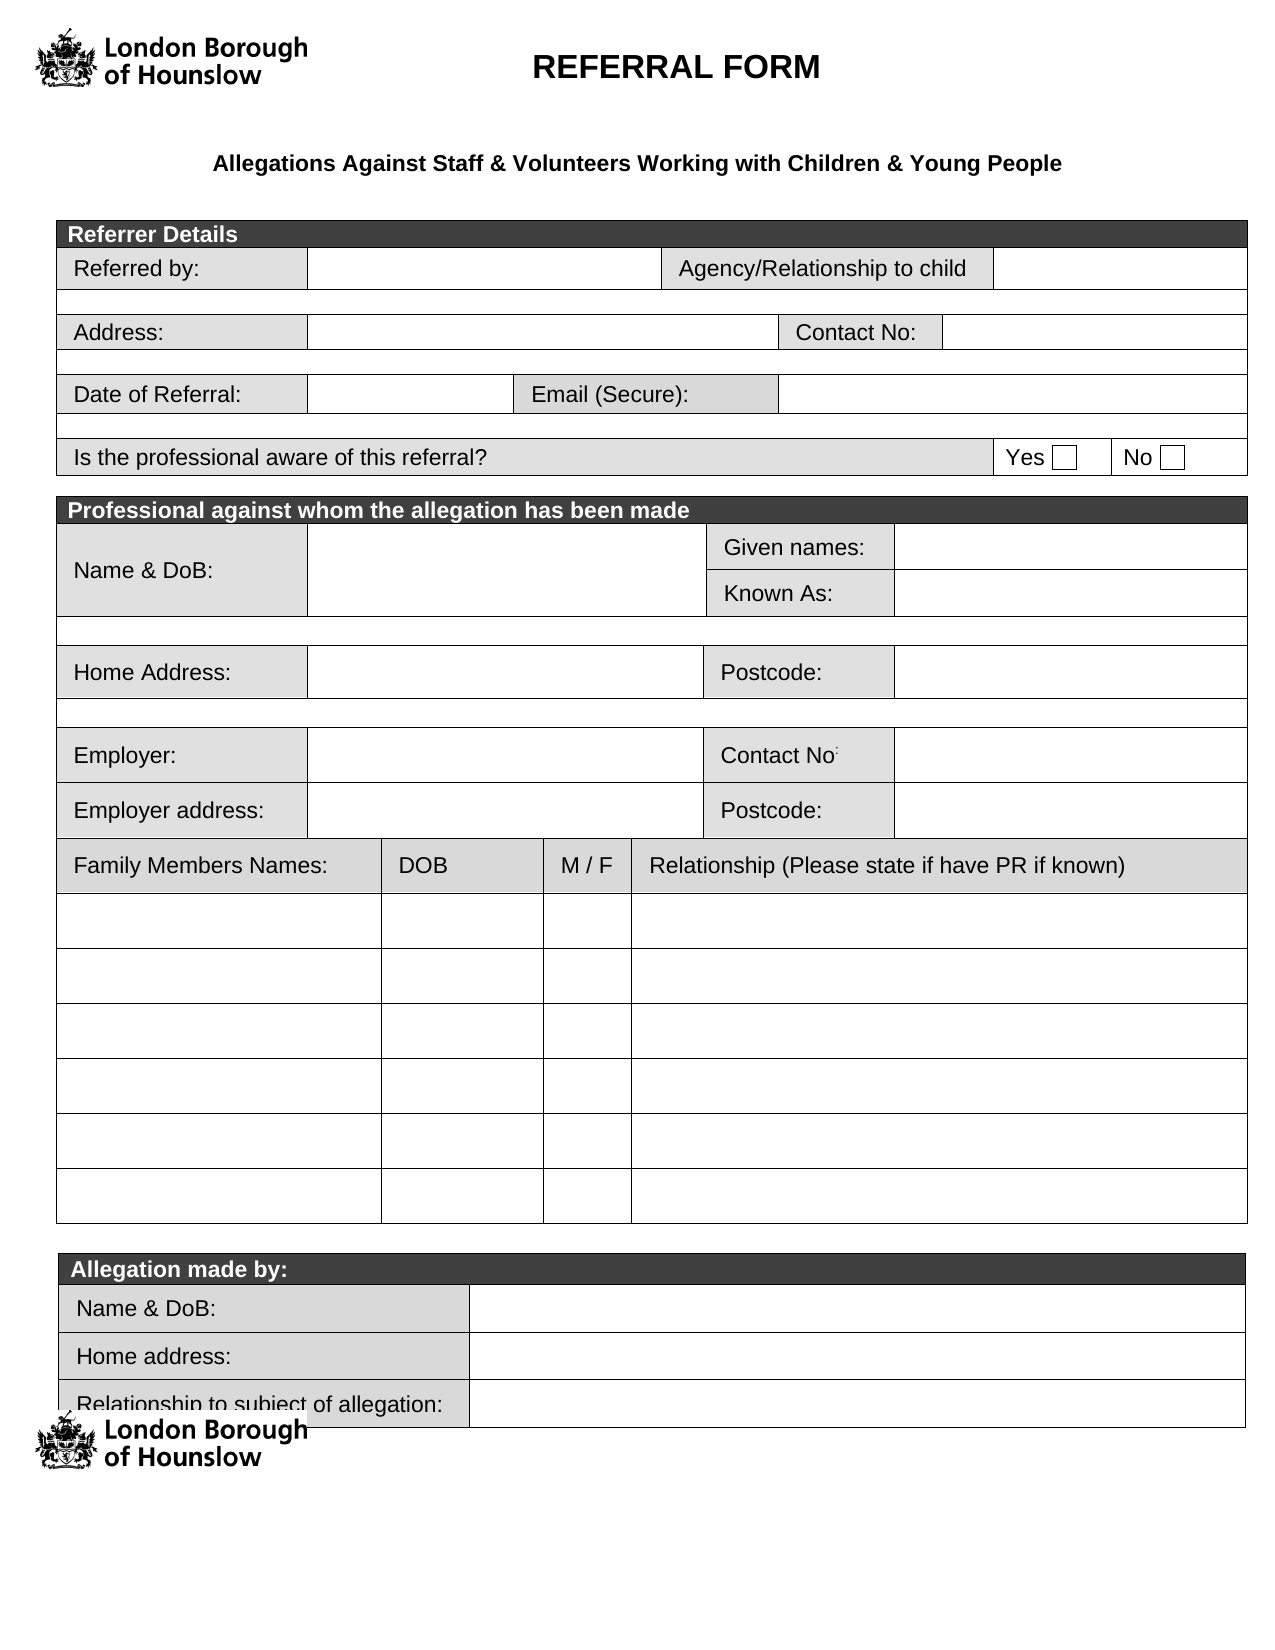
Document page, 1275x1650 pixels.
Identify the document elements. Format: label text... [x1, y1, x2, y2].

table_cell [308, 375, 513, 413]
table_cell Name & DoB: [57, 524, 307, 616]
table_cell [470, 1380, 1245, 1427]
table_cell [57, 290, 1247, 314]
table_cell [632, 894, 1247, 948]
table_cell Is the professional aware of this referral? [57, 439, 993, 475]
table_cell [544, 1059, 631, 1113]
table_cell [57, 1169, 381, 1223]
table_header Professional against whom the allegation has been made [57, 497, 1247, 523]
table_cell Date of Referral: [57, 375, 307, 413]
table_header Referrer Details [57, 221, 1247, 247]
table_cell No [1112, 439, 1247, 475]
table_cell [57, 1004, 381, 1058]
table_cell [308, 783, 703, 837]
table_cell M / F [544, 839, 631, 892]
table_cell [57, 1059, 381, 1113]
picture [35, 28, 307, 87]
table_cell [57, 894, 381, 948]
table_cell [632, 1059, 1247, 1113]
table_cell Family Members Names: [57, 839, 381, 892]
table_cell [57, 949, 381, 1003]
table_cell Agency/Relationship to child [662, 248, 993, 289]
table_cell Relationship to subject of allegation: [59, 1380, 469, 1427]
table_cell [57, 414, 1247, 438]
table_cell [57, 1114, 381, 1168]
table_cell Employer address: [57, 783, 307, 837]
table_cell Postcode: [704, 783, 894, 837]
table_cell [57, 350, 1247, 374]
table_cell [57, 617, 1247, 645]
table_cell [895, 783, 1247, 837]
picture [35, 1410, 307, 1469]
table_cell [382, 894, 543, 948]
text REFERRAL FORM [307, 47, 1127, 86]
table_cell [308, 248, 661, 289]
table_cell [779, 375, 1247, 413]
table_cell [994, 248, 1247, 289]
table_cell [895, 646, 1247, 697]
table_cell [308, 524, 706, 616]
table_cell [632, 1004, 1247, 1058]
table_cell Relationship (Please state if have PR if known) [632, 839, 1247, 892]
table_cell Name & DoB: [59, 1285, 469, 1332]
table_cell Contact No: [704, 728, 894, 782]
table_cell [382, 1169, 543, 1223]
table_cell [544, 894, 631, 948]
table_cell [544, 1169, 631, 1223]
table_cell [632, 949, 1247, 1003]
table_cell [57, 699, 1247, 727]
table_cell DOB [382, 839, 543, 892]
table_cell Yes [994, 439, 1111, 475]
table_header Allegation made by: [59, 1254, 1245, 1284]
table_cell [632, 1169, 1247, 1223]
table_cell [470, 1333, 1245, 1379]
table_cell Contact No: [779, 315, 942, 349]
table_cell [382, 1059, 543, 1113]
table_cell Referred by: [57, 248, 307, 289]
table_cell Known As: [707, 570, 894, 616]
table_cell Email (Secure): [514, 375, 778, 413]
table_cell [544, 1004, 631, 1058]
table_cell Home address: [59, 1333, 469, 1379]
table_cell [895, 524, 1247, 569]
table_cell [382, 1004, 543, 1058]
table_cell [382, 1114, 543, 1168]
table_cell Given names: [707, 524, 894, 569]
table_cell [895, 570, 1247, 616]
table_cell [308, 315, 778, 349]
table_cell Employer: [57, 728, 307, 782]
table_cell Address: [57, 315, 307, 349]
table_cell [632, 1114, 1247, 1168]
table_cell [895, 728, 1247, 782]
table_cell [308, 646, 703, 697]
table_cell [308, 728, 703, 782]
text Allegations Against Staff & Volunteers Working with Children & Young People [148, 150, 1127, 177]
table_cell [382, 949, 543, 1003]
table_cell Postcode: [704, 646, 894, 697]
table_cell [470, 1285, 1245, 1332]
table_cell [943, 315, 1247, 349]
table_cell [544, 949, 631, 1003]
table_cell [544, 1114, 631, 1168]
table_cell Home Address: [57, 646, 307, 697]
